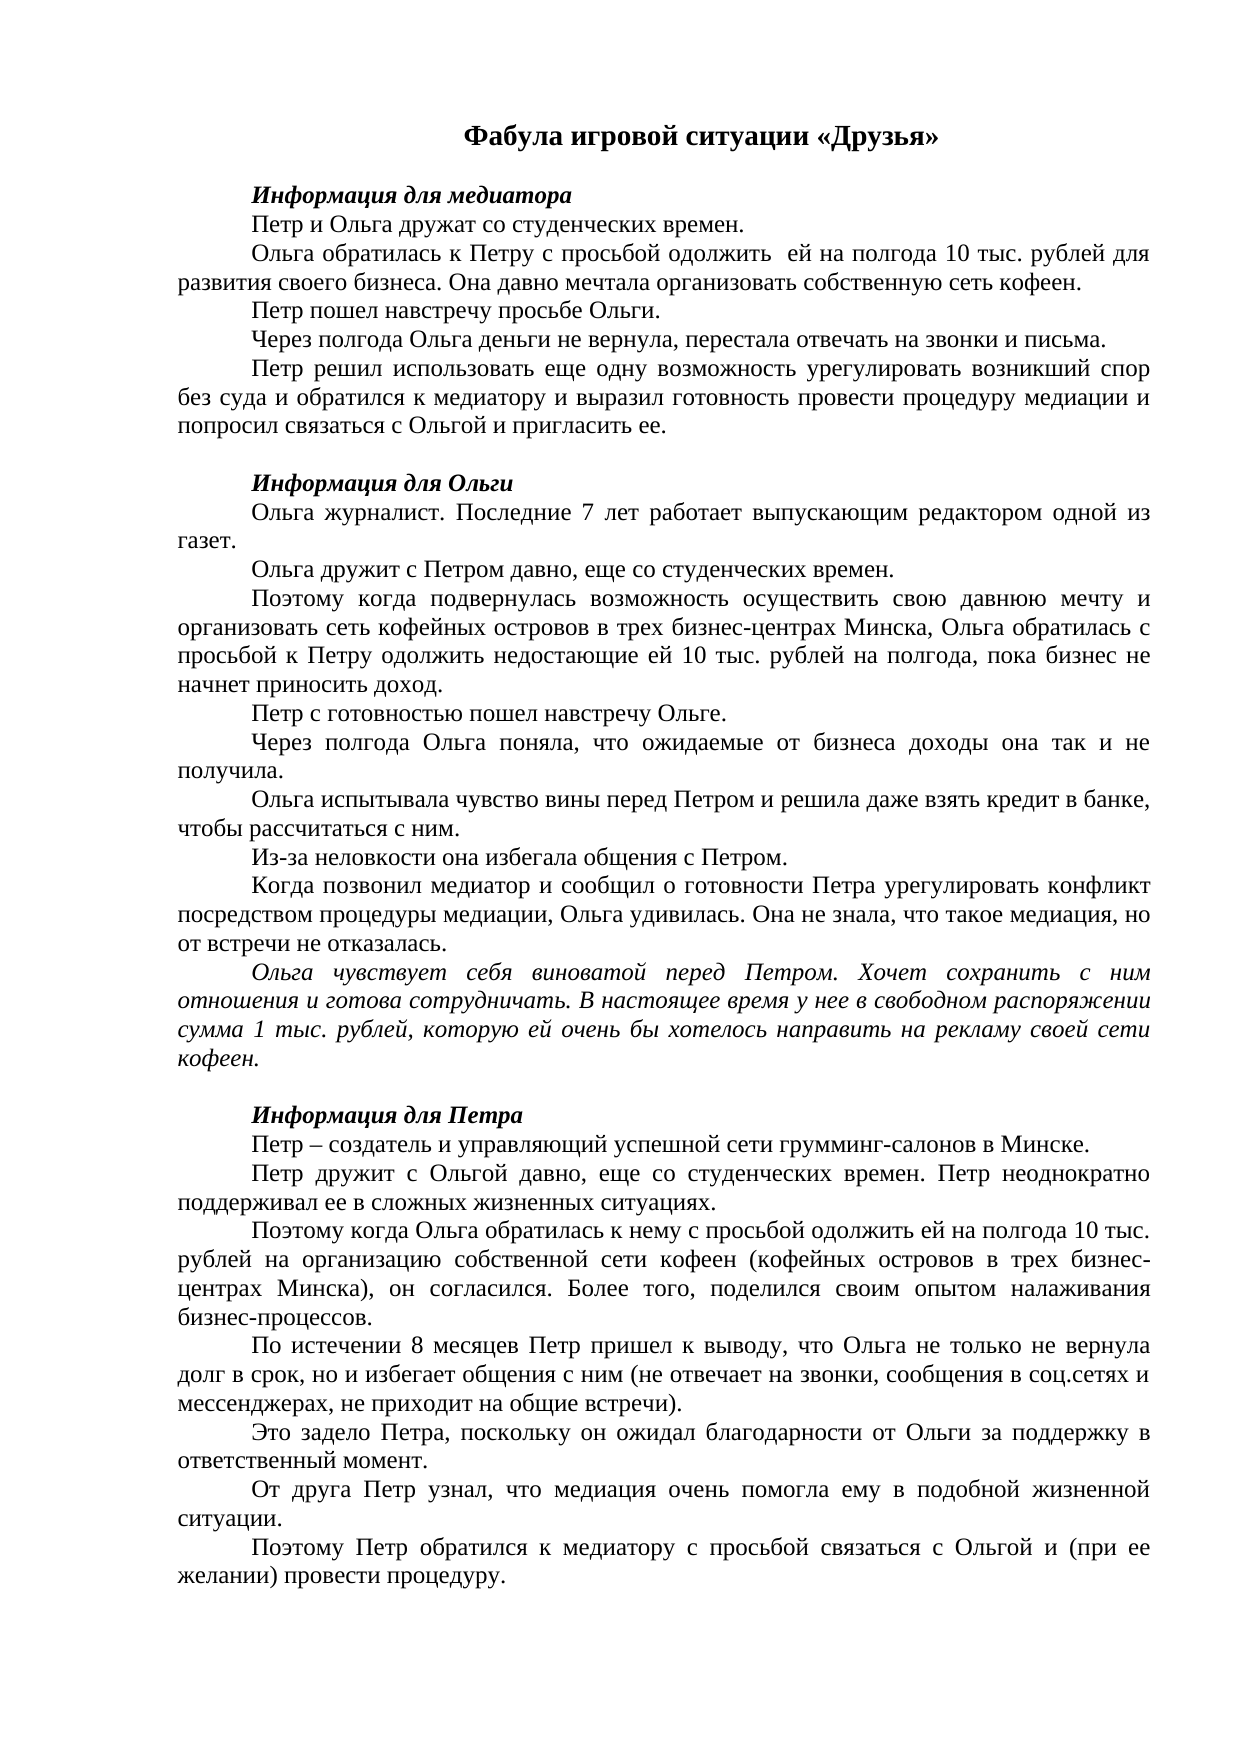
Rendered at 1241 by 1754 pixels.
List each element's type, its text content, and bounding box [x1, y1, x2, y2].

text Петр и Ольга дружат со студенческих времен. [177, 209, 1152, 238]
text Информация для медиатора [177, 180, 1152, 209]
text Петр дружит с Ольгой давно, еще со студенческих времен. Петр неоднократно поддерживал ее в сложных жизненных ситуациях. [177, 1158, 1152, 1215]
text Из-за неловкости она избегала общения с Петром. [177, 842, 1152, 870]
text Поэтому когда подвернулась возможность осуществить свою давнюю мечту и организовать сеть кофейных островов в трех бизнес-центрах Минска, Ольга обратилась с просьбой к Петру одолжить недостающие ей 10 тыс. рублей на полгода, пока бизнес не начнет приносить доход. [177, 583, 1152, 698]
text Фабула игровой ситуации «Друзья» [177, 118, 1152, 152]
text Ольга журналист. Последние 7 лет работает выпускающим редактором одной из газет. [177, 497, 1152, 554]
text Это задело Петра, поскольку он ожидал благодарности от Ольги за поддержку в ответственный момент. [177, 1417, 1152, 1474]
text Ольга чувствует себя виноватой перед Петром. Хочет сохранить с ним отношения и готова сотрудничать. В настоящее время у нее в свободном распоряжении сумма 1 тыс. рублей, которую ей очень бы хотелось направить на рекламу своей сети кофеен. [177, 957, 1152, 1072]
text Поэтому Петр обратился к медиатору с просьбой связаться с Ольгой и (при ее желании) провести процедуру. [177, 1532, 1152, 1589]
text Когда позвонил медиатор и сообщил о готовности Петра урегулировать конфликт посредством процедуры медиации, Ольга удивилась. Она не знала, что такое медиация, но от встречи не отказалась. [177, 870, 1152, 957]
text Ольга испытывала чувство вины перед Петром и решила даже взять кредит в банке, чтобы рассчитаться с ним. [177, 784, 1152, 842]
text Через полгода Ольга деньги не вернула, перестала отвечать на звонки и письма. [177, 324, 1152, 353]
text По истечении 8 месяцев Петр пришел к выводу, что Ольга не только не вернула долг в срок, но и избегает общения с ним (не отвечает на звонки, сообщения в соц.сетях и мессенджерах, не приходит на общие встречи). [177, 1330, 1152, 1417]
text Петр – создатель и управляющий успешной сети грумминг-салонов в Минске. [177, 1129, 1152, 1158]
text Ольга дружит с Петром давно, еще со студенческих времен. [177, 554, 1152, 583]
text Ольга обратилась к Петру с просьбой одолжить ей на полгода 10 тыс. рублей для развития своего бизнеса. Она давно мечтала организовать собственную сеть кофеен. [177, 238, 1152, 295]
text Информация для Петра [177, 1100, 1152, 1129]
text От друга Петр узнал, что медиация очень помогла ему в подобной жизненной ситуации. [177, 1474, 1152, 1532]
text Петр с готовностью пошел навстречу Ольге. [177, 698, 1152, 727]
text Через полгода Ольга поняла, что ожидаемые от бизнеса доходы она так и не получила. [177, 727, 1152, 784]
text Петр решил использовать еще одну возможность урегулировать возникший спор без суда и обратился к медиатору и выразил готовность провести процедуру медиации и попросил связаться с Ольгой и пригласить ее. [177, 353, 1152, 439]
text Поэтому когда Ольга обратилась к нему с просьбой одолжить ей на полгода 10 тыс. рублей на организацию собственной сети кофеен (кофейных островов в трех бизнес-центрах Минска), он согласился. Более того, поделился своим опытом налаживания бизнес-процессов. [177, 1215, 1152, 1330]
text Петр пошел навстречу просьбе Ольги. [177, 295, 1152, 324]
text Информация для Ольги [177, 468, 1152, 497]
